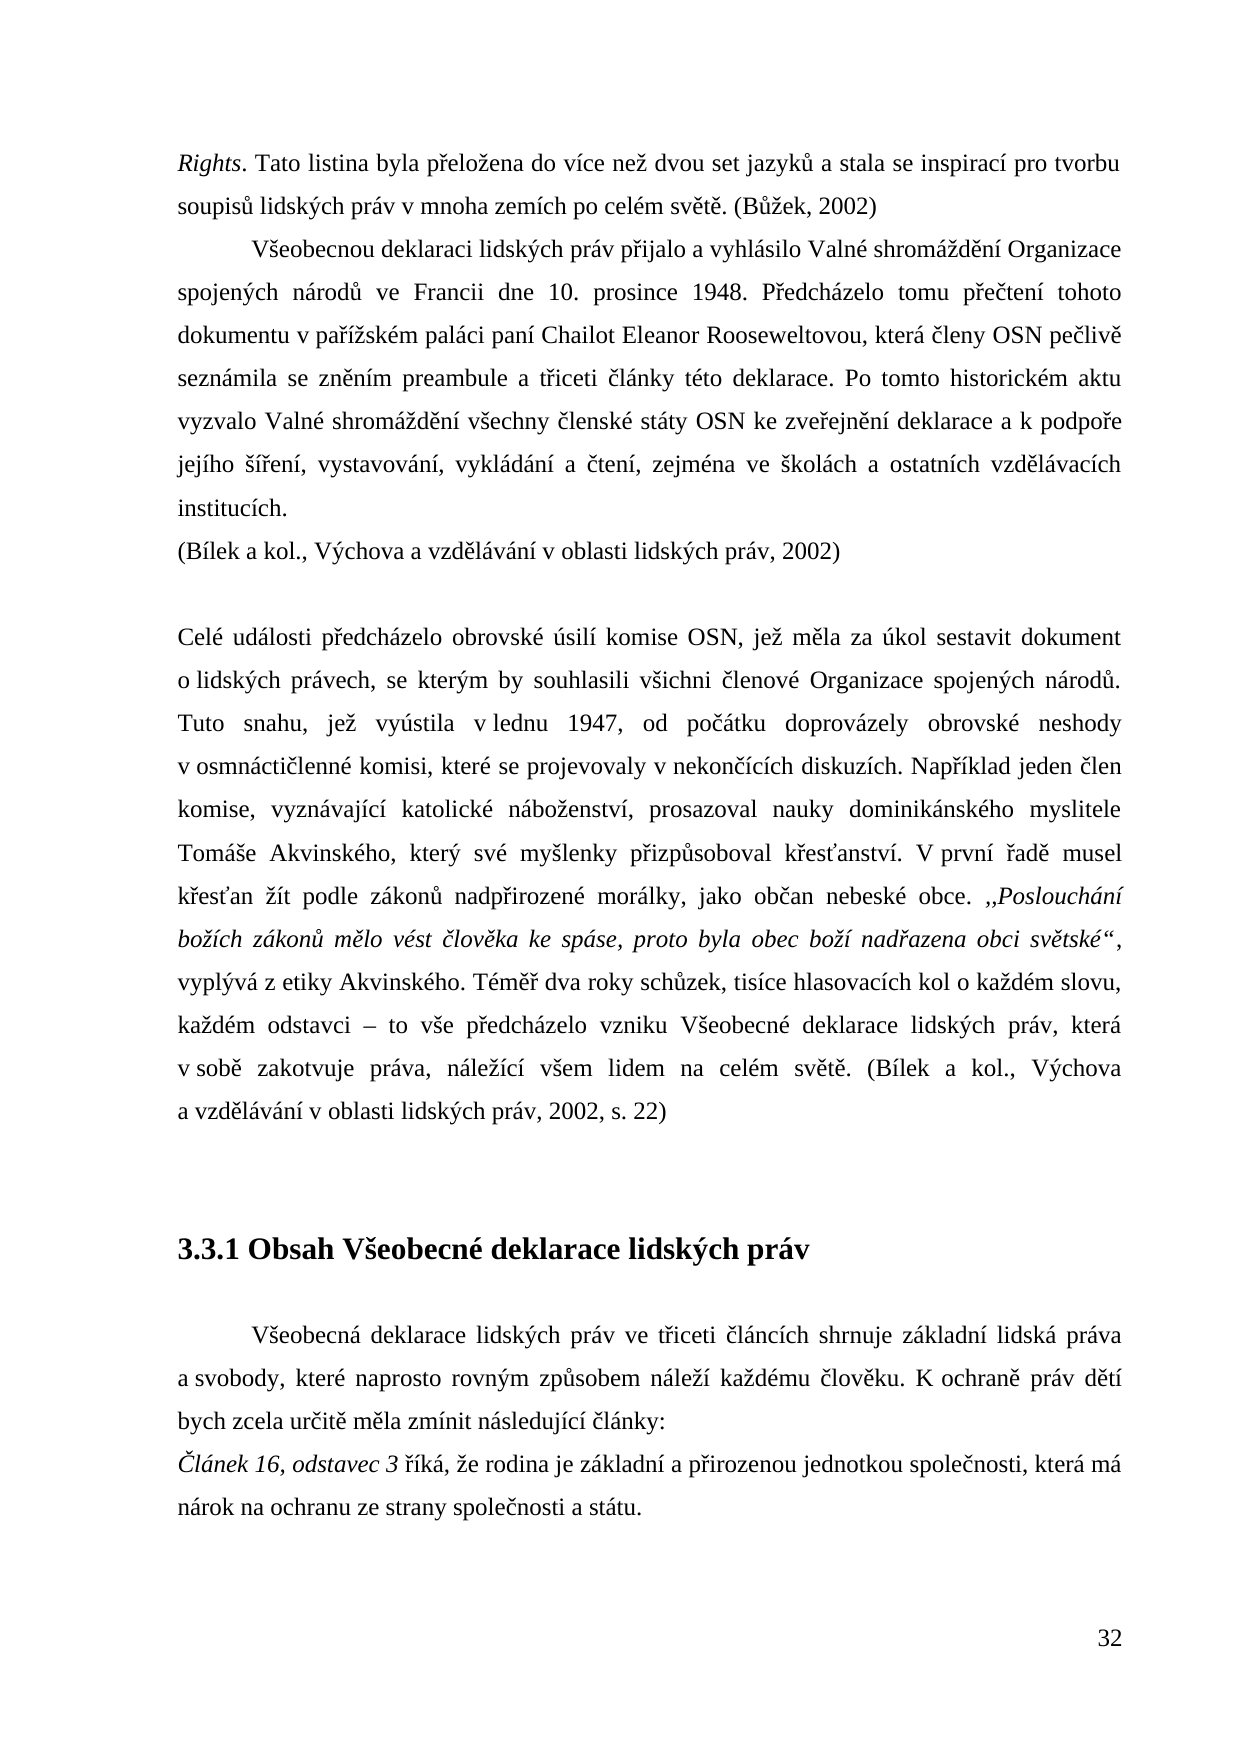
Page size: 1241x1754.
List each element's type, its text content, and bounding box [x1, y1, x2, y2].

subtitle 3.3.1 Obsah Všeobecné deklarace lidských práv [177, 1230, 1122, 1266]
text Celé události předcházelo obrovské úsilí komise OSN, jež měla za úkol sestavit dokument o lidských právech, se kterým by souhlasili všichni členové Organizace spojených národů. Tuto snahu, jež vyústila v lednu 1947, od počátku doprovázely obrovské neshody v osmnáctičlenné komisi, které se projevovaly v nekončících diskuzích. Například jeden člen komise, vyznávající katolické náboženství, prosazoval nauky dominikánského myslitele Tomáše Akvinského, který své myšlenky přizpůsoboval křesťanství. V první řadě musel křesťan žít podle zákonů nadpřirozené morálky, jako občan nebeské obce. ,,Poslouchání božích zákonů mělo vést člověka ke spáse, proto byla obec boží nadřazena obci světské“, vyplývá z etiky Akvinského. Téměř dva roky schůzek, tisíce hlasovacích kol o každém slovu, každém odstavci – to vše předcházelo vzniku Všeobecné deklarace lidských práv, která v sobě zakotvuje práva, náležící všem lidem na celém světě. (Bílek a kol., Výchova a vzdělávání v oblasti lidských práv, 2002, s. 22) [177, 622, 1122, 1125]
text (Bílek a kol., Výchova a vzdělávání v oblasti lidských práv, 2002) [177, 536, 1122, 564]
text Článek 16, odstavec 3 říká, že rodina je základní a přirozenou jednotkou společnosti, která má nárok na ochranu ze strany společnosti a státu. [177, 1449, 1122, 1521]
text Všeobecná deklarace lidských práv ve třiceti článcích shrnuje základní lidská práva a svobody, které naprosto rovným způsobem náleží každému člověku. K ochraně práv dětí bych zcela určitě měla zmínit následující články: [177, 1320, 1122, 1435]
text Rights. Tato listina byla přeložena do více než dvou set jazyků a stala se inspirací pro tvorbu soupisů lidských práv v mnoha zemích po celém světě. (Bůžek, 2002) [177, 148, 1122, 219]
text Všeobecnou deklaraci lidských práv přijalo a vyhlásilo Valné shromáždění Organizace spojených národů ve Francii dne 10. prosince 1948. Předcházelo tomu přečtení tohoto dokumentu v pařížském paláci paní Chailot Eleanor Rooseweltovou, která členy OSN pečlivě seznámila se zněním preambule a třiceti články této deklarace. Po tomto historickém aktu vyzvalo Valné shromáždění všechny členské státy OSN ke zveřejnění deklarace a k podpoře jejího šíření, vystavování, vykládání a čtení, zejména ve školách a ostatních vzdělávacích institucích. [177, 234, 1122, 521]
